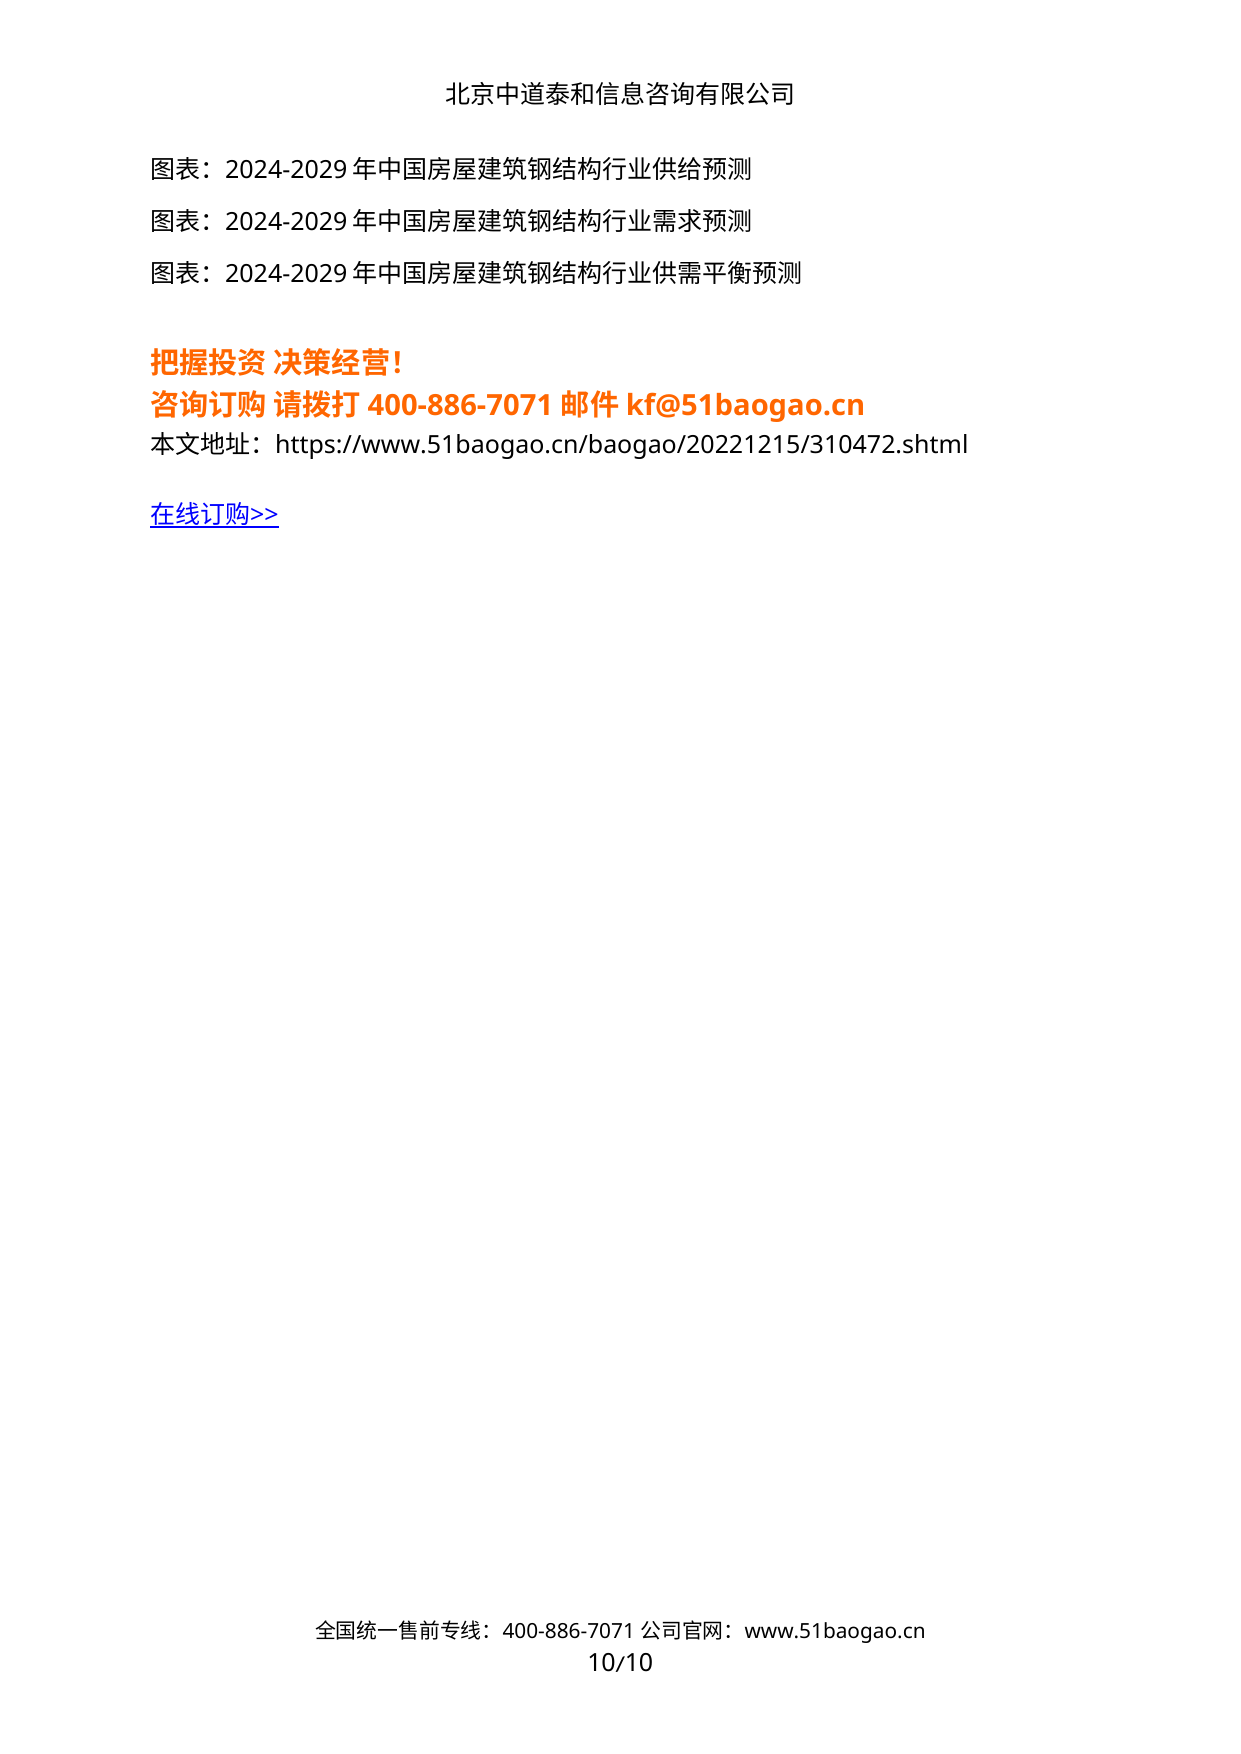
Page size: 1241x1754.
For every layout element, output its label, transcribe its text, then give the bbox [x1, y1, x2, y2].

text 在线订购>> [150, 461, 1090, 531]
text 图表：2024-2029年中国房屋建筑钢结构行业供需平衡预测 [150, 254, 1090, 290]
text 图表：2024-2029年中国房屋建筑钢结构行业供给预测 [150, 150, 1090, 186]
text 图表：2024-2029年中国房屋建筑钢结构行业需求预测 [150, 202, 1090, 238]
text 把握投资 决策经营！咨询订购 请拨打 400-886-7071 邮件 kf@51baogao.cn本文地址：https://www.51baogao.cn/baogao/20221215/310472.shtml [150, 306, 1090, 461]
